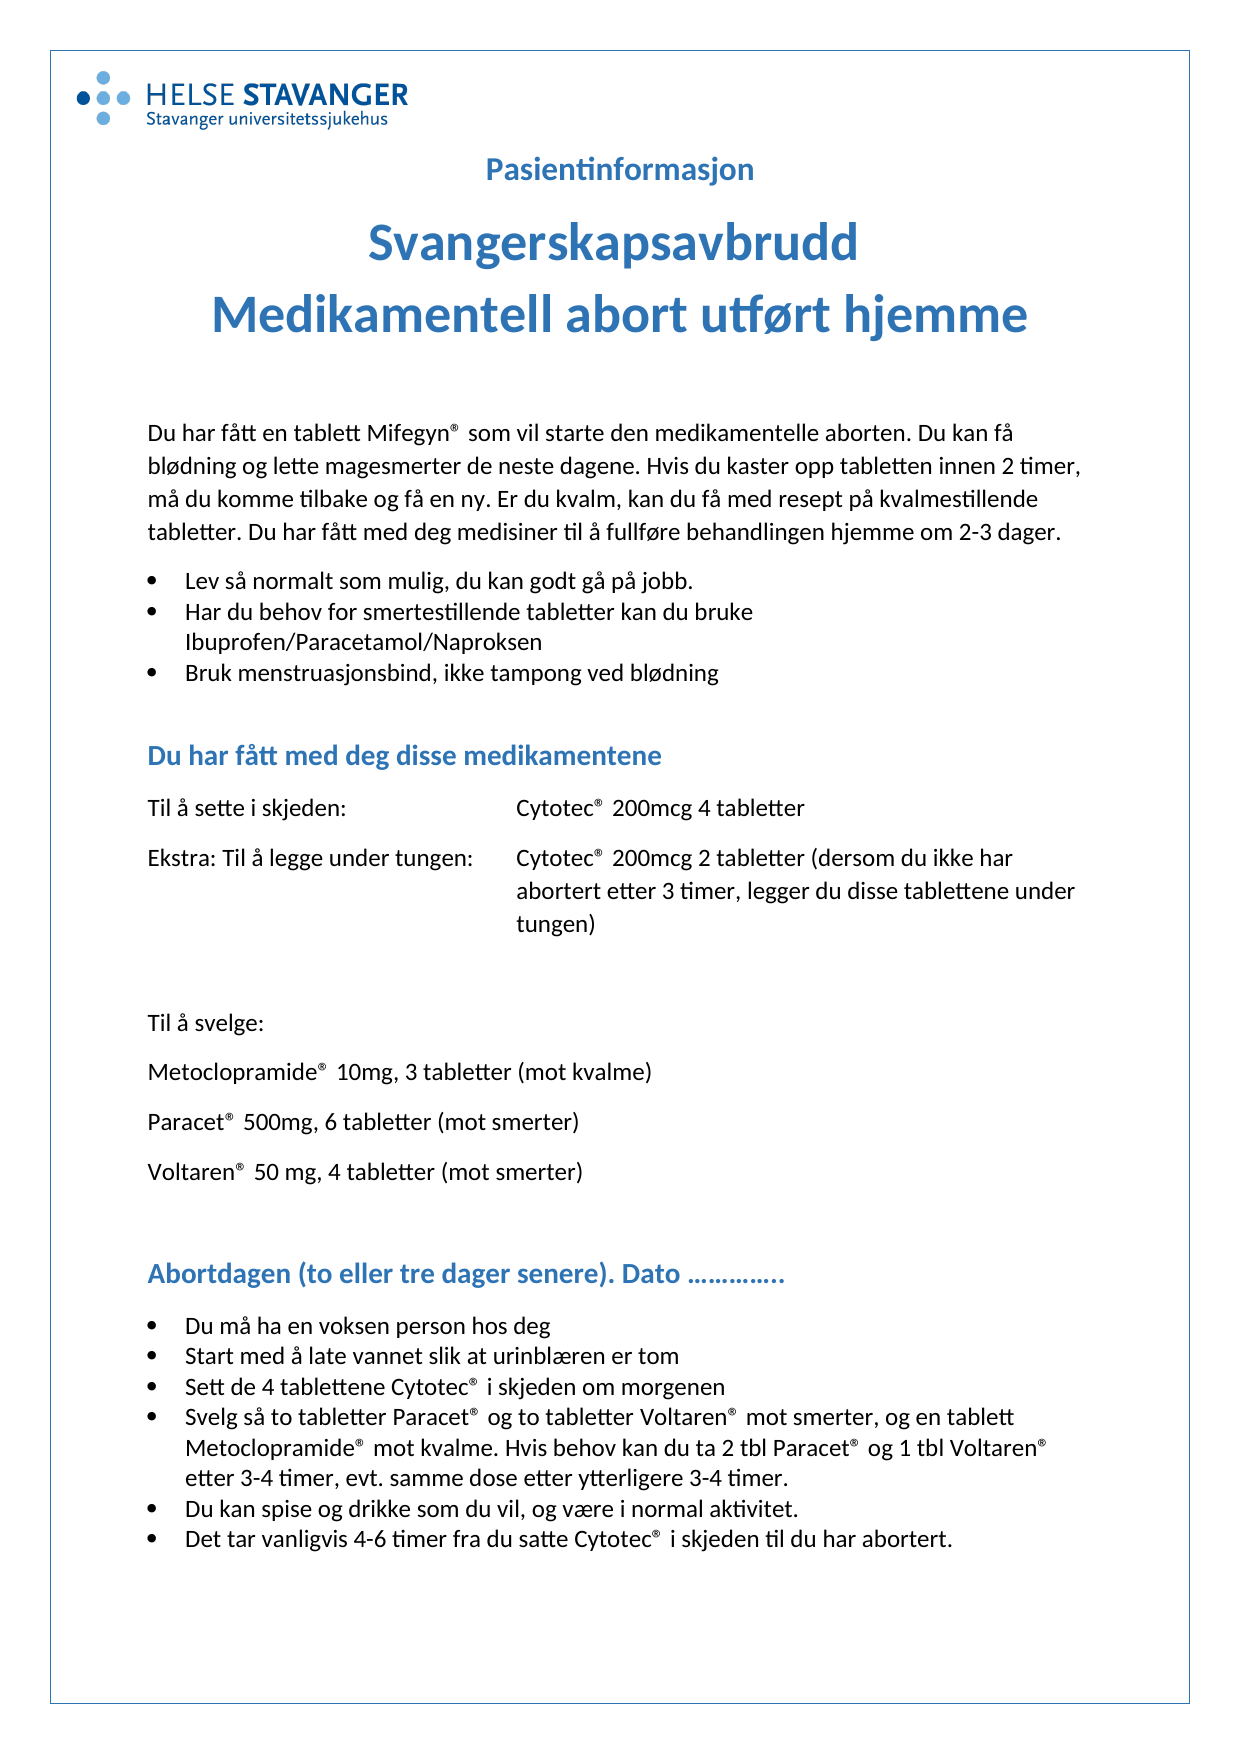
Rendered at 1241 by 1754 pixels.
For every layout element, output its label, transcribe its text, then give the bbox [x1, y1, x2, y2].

picture [69, 67, 416, 139]
list Svelg så to tabletter Paracet® og to tabletter Voltaren® mot smerter, og en tablett Metoclopramide® mot kvalme. Hvis behov kan du ta 2 tbl Paracet® og 1 tbl Voltaren® etter 3-4 timer, evt. samme dose etter ytterligere 3-4 timer. [147, 1401, 1093, 1493]
list Du må ha en voksen person hos deg [147, 1310, 1093, 1340]
text Til å sette i skjeden: Cytotec® 200mcg 4 tabletter [147, 792, 1093, 823]
list Har du behov for smertestillende tabletter kan du bruke Ibuprofen/Paracetamol/Naproksen [147, 596, 1093, 657]
list Det tar vanligvis 4-6 timer fra du satte Cytotec® i skjeden til du har abortert. [147, 1523, 1093, 1554]
list Bruk menstruasjonsbind, ikke tampong ved blødning [147, 657, 1093, 688]
list Sett de 4 tablettene Cytotec® i skjeden om morgenen [147, 1371, 1093, 1401]
text Ekstra: Til å legge under tungen: Cytotec® 200mcg 2 tabletter (dersom du ikke har abortert etter 3 timer, legger du disse tablettene under tungen) [147, 842, 1093, 938]
text Abortdagen (to eller tre dager senere). Dato ………….. [147, 1255, 1093, 1290]
text Voltaren® 50 mg, 4 tabletter (mot smerter) [147, 1156, 1093, 1186]
list Lev så normalt som mulig, du kan godt gå på jobb. [147, 566, 1093, 596]
list Du kan spise og drikke som du vil, og være i normal aktivitet. [147, 1493, 1093, 1523]
text Metoclopramide® 10mg, 3 tabletter (mot kvalme) [147, 1056, 1093, 1087]
text Pasientinformasjon [147, 148, 1093, 188]
text Du har fått med deg disse medikamentene [147, 737, 1093, 773]
text Paracet® 500mg, 6 tabletter (mot smerter) [147, 1106, 1093, 1137]
text Svangerskapsavbrudd Medikamentell abort utført hjemme [147, 208, 1093, 346]
list Start med å late vannet slik at urinblæren er tom [147, 1340, 1093, 1371]
text Til å svelge: [147, 1007, 1093, 1037]
text Du har fått en tablett Mifegyn® som vil starte den medikamentelle aborten. Du kan få blødning og lette magesmerter de neste dagene. Hvis du kaster opp tabletten innen 2 timer, må du komme tilbake og få en ny. Er du kvalm, kan du få med resept på kvalmestillende tabletter. Du har fått med deg medisiner til å fullføre behandlingen hjemme om 2-3 dager. [147, 417, 1093, 546]
